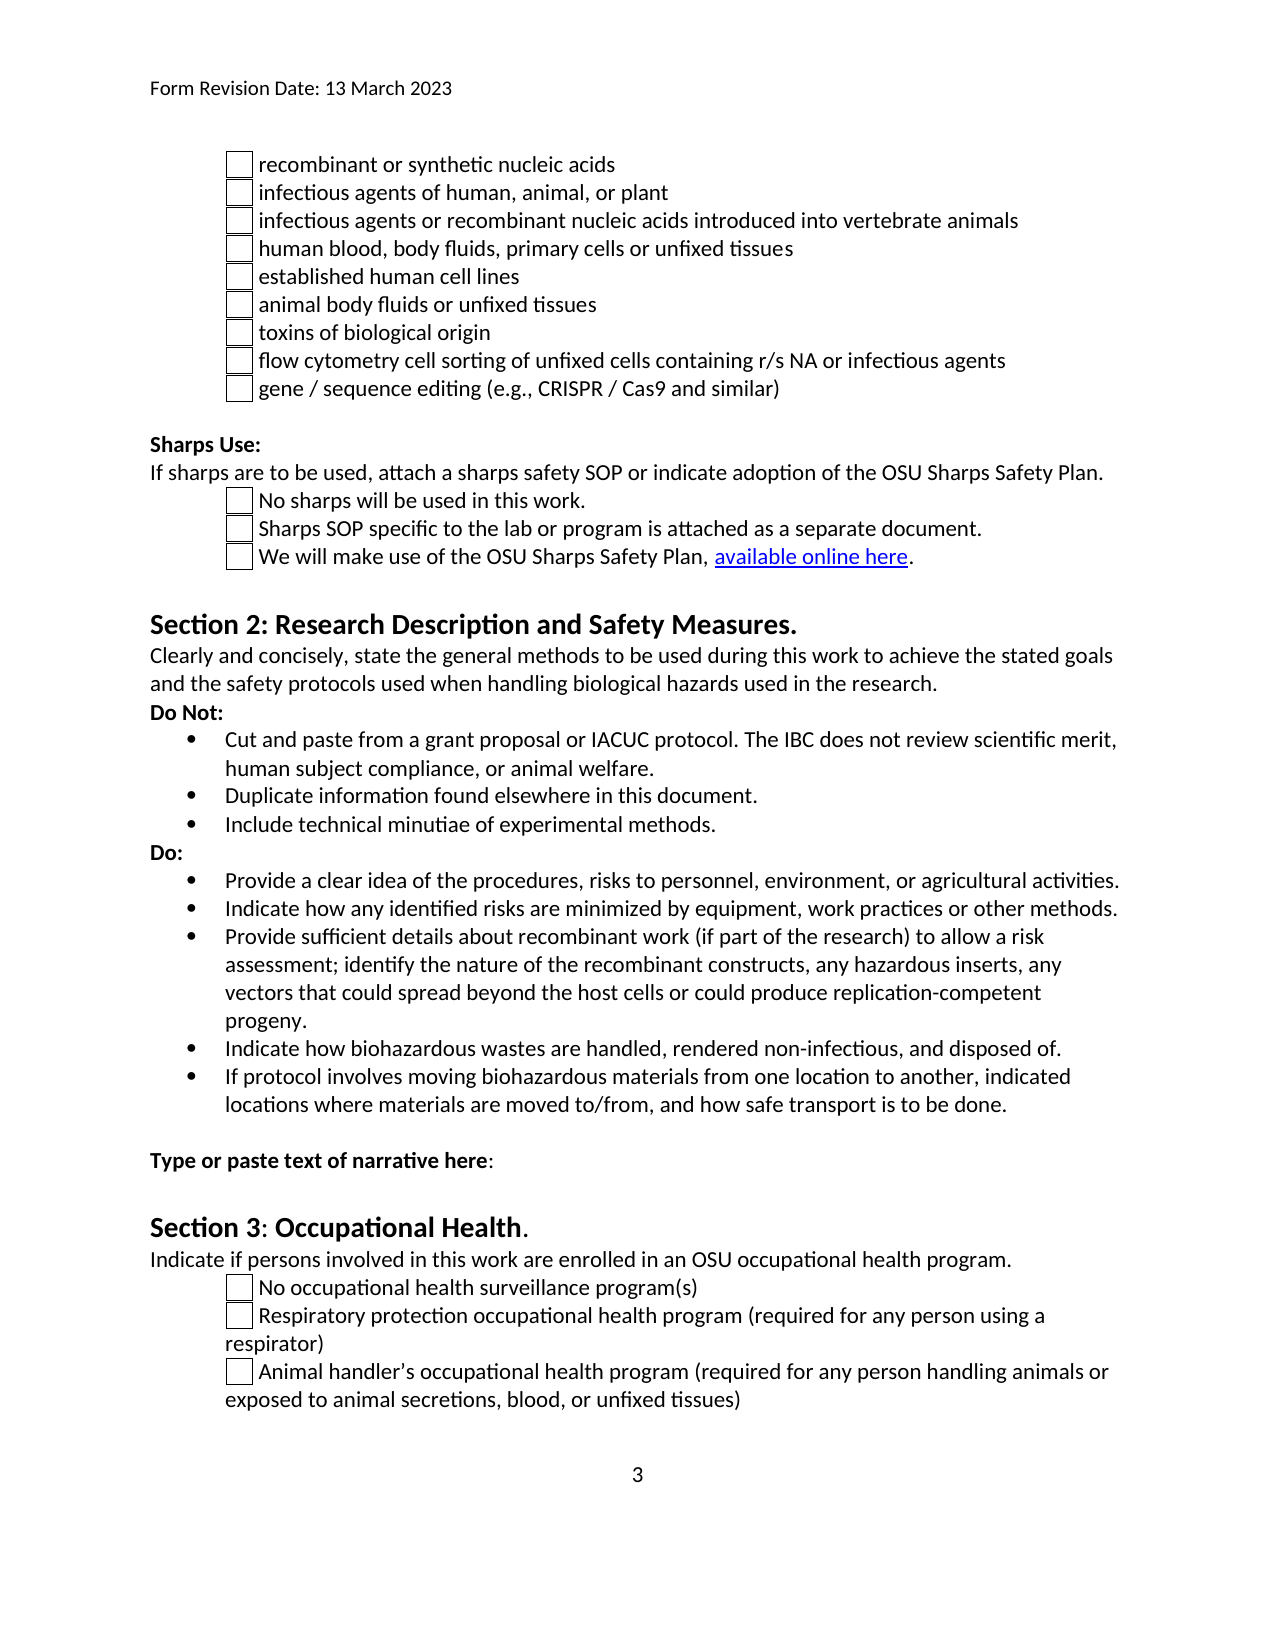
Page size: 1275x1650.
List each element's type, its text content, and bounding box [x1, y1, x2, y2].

text No sharps will be used in this work. [150, 486, 1125, 514]
text We will make use of the OSU Sharps Safety Plan, available online here. [150, 542, 1125, 570]
list Cut and paste from a grant proposal or IACUC protocol. The IBC does not review scientific merit, human subject compliance, or animal welfare. [187, 726, 1125, 782]
text human blood, body fluids, primary cells or unfixed tissues [225, 234, 1125, 262]
list If protocol involves moving biohazardous materials from one location to another, indicated locations where materials are moved to/from, and how safe transport is to be done. [187, 1062, 1125, 1118]
text infectious agents of human, animal, or plant [225, 178, 1125, 206]
text established human cell lines [225, 262, 1125, 290]
text Clearly and concisely, state the general methods to be used during this work to achieve the stated goals and the safety protocols used when handling biological hazards used in the research. [150, 642, 1125, 698]
text Animal handler’s occupational health program (required for any person handling animals or exposed to animal secretions, blood, or unfixed tissues) [225, 1357, 1125, 1413]
text Do: [150, 838, 1125, 866]
text Type or paste text of narrative here: [150, 1146, 1125, 1174]
text Section 3: Occupational Health. [150, 1209, 1125, 1245]
list Duplicate information found elsewhere in this document. [187, 782, 1125, 810]
text toxins of biological origin [225, 318, 1125, 346]
text Indicate if persons involved in this work are enrolled in an OSU occupational health program. [150, 1245, 1125, 1273]
text infectious agents or recombinant nucleic acids introduced into vertebrate animals [225, 206, 1125, 234]
list Include technical minutiae of experimental methods. [187, 810, 1125, 838]
text Sharps Use: [150, 430, 1125, 458]
text flow cytometry cell sorting of unfixed cells containing r/s NA or infectious agents [225, 346, 1125, 374]
text If sharps are to be used, attach a sharps safety SOP or indicate adoption of the OSU Sharps Safety Plan. [150, 458, 1125, 486]
text Respiratory protection occupational health program (required for any person using a respirator) [225, 1301, 1125, 1357]
list Indicate how any identified risks are minimized by equipment, work practices or other methods. [187, 894, 1125, 922]
list Provide sufficient details about recombinant work (if part of the research) to allow a risk assessment; identify the nature of the recombinant constructs, any hazardous inserts, any vectors that could spread beyond the host cells or could produce replication-competent progeny. [187, 922, 1125, 1034]
text Do Not: [150, 698, 1125, 726]
list Indicate how biohazardous wastes are handled, rendered non-infectious, and disposed of. [187, 1034, 1125, 1062]
text gene / sequence editing (e.g., CRISPR / Cas9 and similar) [225, 374, 1125, 402]
list Provide a clear idea of the procedures, risks to personnel, environment, or agricultural activities. [187, 866, 1125, 894]
text recombinant or synthetic nucleic acids [225, 150, 1125, 178]
text animal body fluids or unfixed tissues [225, 290, 1125, 318]
text Sharps SOP specific to the lab or program is attached as a separate document. [150, 514, 1125, 542]
text No occupational health surveillance program(s) [225, 1273, 1125, 1301]
text Section 2: Research Description and Safety Measures. [150, 606, 1125, 642]
